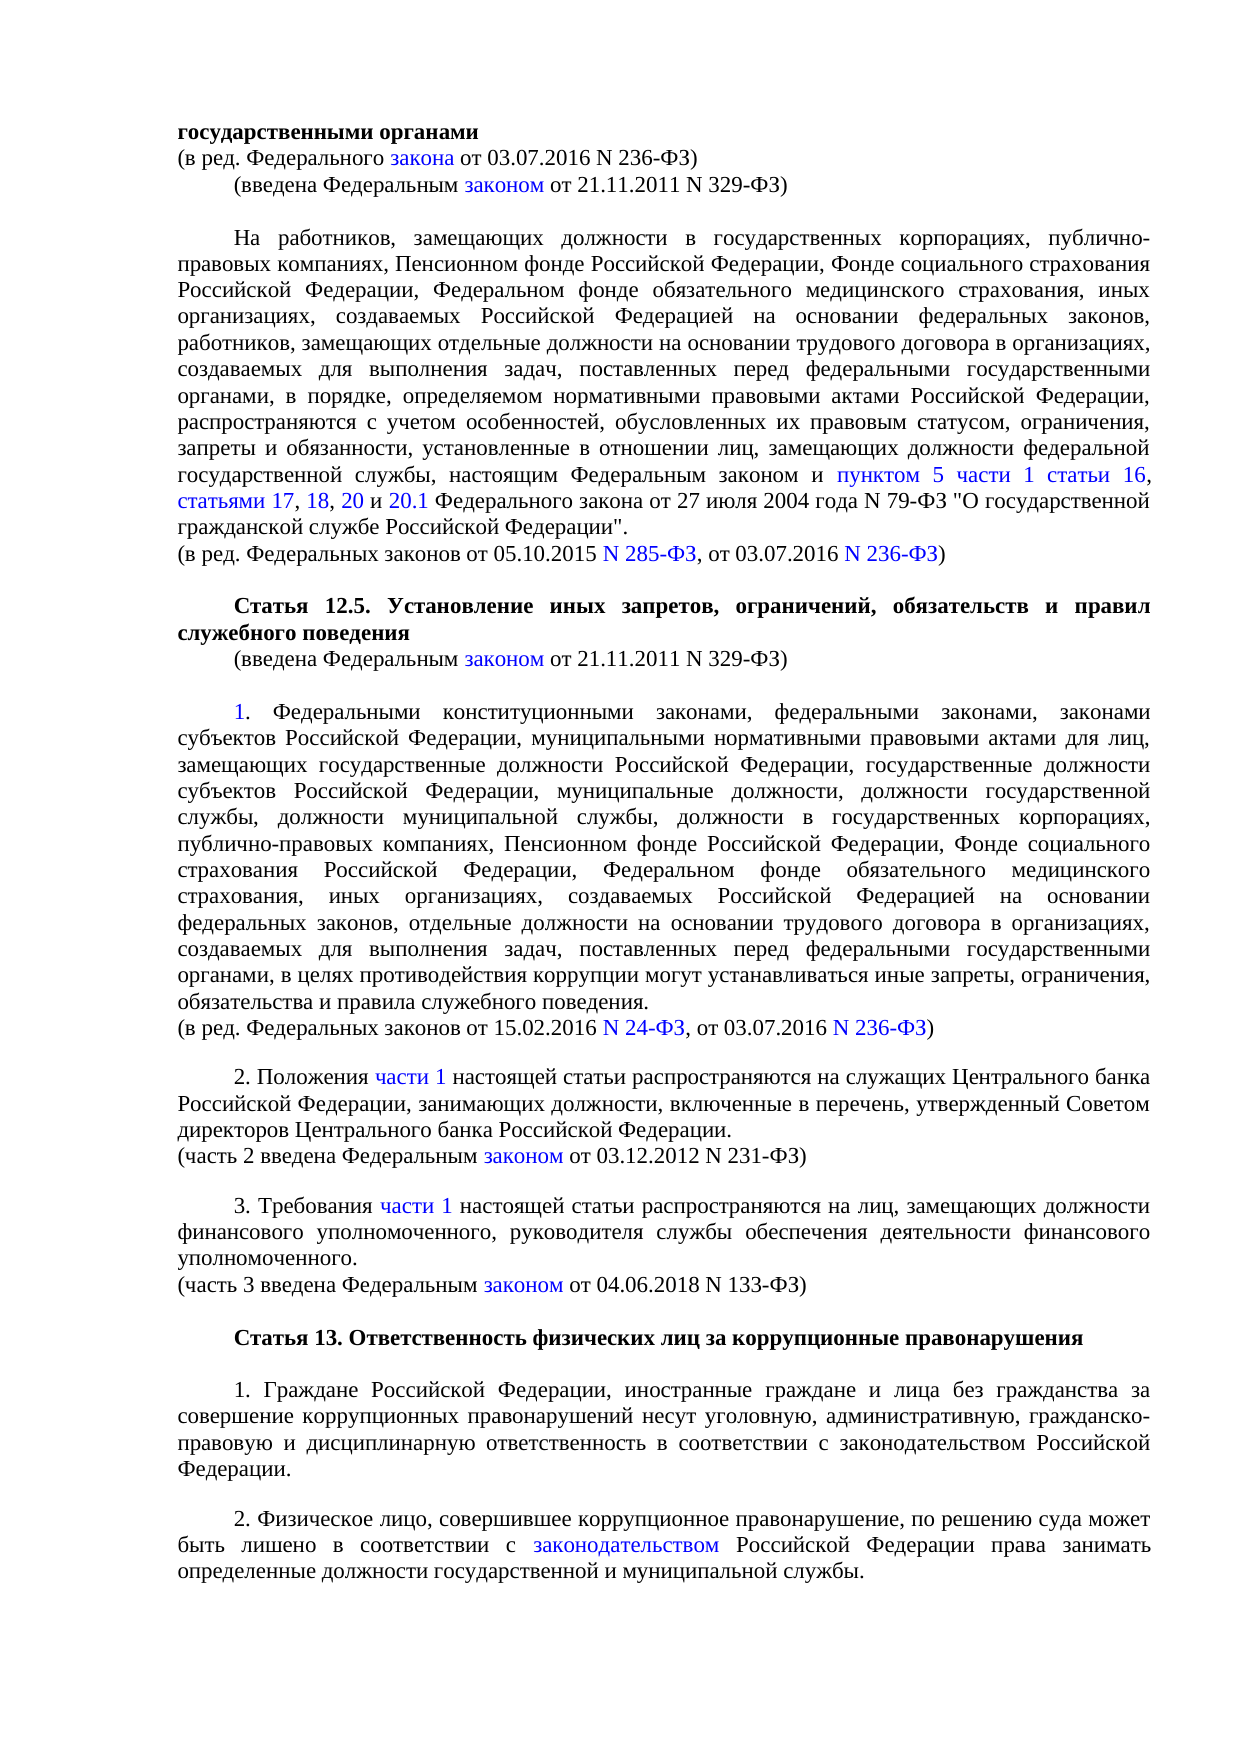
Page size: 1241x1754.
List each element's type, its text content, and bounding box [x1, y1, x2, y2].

text 1. Граждане Российской Федерации, иностранные граждане и лица без гражданства за совершение коррупционных правонарушений несут уголовную, административную, гражданско-правовую и дисциплинарную ответственность в соответствии с законодательством Российской Федерации. [177, 1376, 1152, 1482]
text (в ред. Федеральных законов от 05.10.2015 N 285-ФЗ, от 03.07.2016 N 236-ФЗ) [177, 540, 1152, 566]
title Статья 13. Ответственность физических лиц за коррупционные правонарушения [177, 1323, 1152, 1350]
text (часть 3 введена Федеральным законом от 04.06.2018 N 133-ФЗ) [177, 1271, 1152, 1297]
text На работников, замещающих должности в государственных корпорациях, публично-правовых компаниях, Пенсионном фонде Российской Федерации, Фонде социального страхования Российской Федерации, Федеральном фонде обязательного медицинского страхования, иных организациях, создаваемых Российской Федерацией на основании федеральных законов, работников, замещающих отдельные должности на основании трудового договора в организациях, создаваемых для выполнения задач, поставленных перед федеральными государственными органами, в порядке, определяемом нормативными правовыми актами Российской Федерации, распространяются с учетом особенностей, обусловленных их правовым статусом, ограничения, запреты и обязанности, установленные в отношении лиц, замещающих должности федеральной государственной службы, настоящим Федеральным законом и пунктом 5 части 1 статьи 16, статьями 17, 18, 20 и 20.1 Федерального закона от 27 июля 2004 года N 79-ФЗ "О государственной гражданской службе Российской Федерации". [177, 223, 1152, 540]
text 2. Физическое лицо, совершившее коррупционное правонарушение, по решению суда может быть лишено в соответствии с законодательством Российской Федерации права занимать определенные должности государственной и муниципальной службы. [177, 1504, 1152, 1584]
title Статья 12.5. Установление иных запретов, ограничений, обязательств и правил служебного поведения [177, 592, 1152, 645]
text 1. Федеральными конституционными законами, федеральными законами, законами субъектов Российской Федерации, муниципальными нормативными правовыми актами для лиц, замещающих государственные должности Российской Федерации, государственные должности субъектов Российской Федерации, муниципальные должности, должности государственной службы, должности муниципальной службы, должности в государственных корпорациях, публично-правовых компаниях, Пенсионном фонде Российской Федерации, Фонде социального страхования Российской Федерации, Федеральном фонде обязательного медицинского страхования, иных организациях, создаваемых Российской Федерацией на основании федеральных законов, отдельные должности на основании трудового договора в организациях, создаваемых для выполнения задач, поставленных перед федеральными государственными органами, в целях противодействия коррупции могут устанавливаться иные запреты, ограничения, обязательства и правила служебного поведения. [177, 698, 1152, 1014]
text (часть 2 введена Федеральным законом от 03.12.2012 N 231-ФЗ) [177, 1142, 1152, 1169]
text 3. Требования части 1 настоящей статьи распространяются на лиц, замещающих должности финансового уполномоченного, руководителя службы обеспечения деятельности финансового уполномоченного. [177, 1192, 1152, 1271]
text (в ред. Федеральных законов от 15.02.2016 N 24-ФЗ, от 03.07.2016 N 236-ФЗ) [177, 1014, 1152, 1041]
text (введена Федеральным законом от 21.11.2011 N 329-ФЗ) [177, 645, 1152, 672]
text 2. Положения части 1 настоящей статьи распространяются на служащих Центрального банка Российской Федерации, занимающих должности, включенные в перечень, утвержденный Советом директоров Центрального банка Российской Федерации. [177, 1063, 1152, 1142]
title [177, 118, 1152, 144]
text (в ред. Федерального закона от 03.07.2016 N 236-ФЗ) [177, 144, 1152, 171]
text (введена Федеральным законом от 21.11.2011 N 329-ФЗ) [177, 171, 1152, 197]
